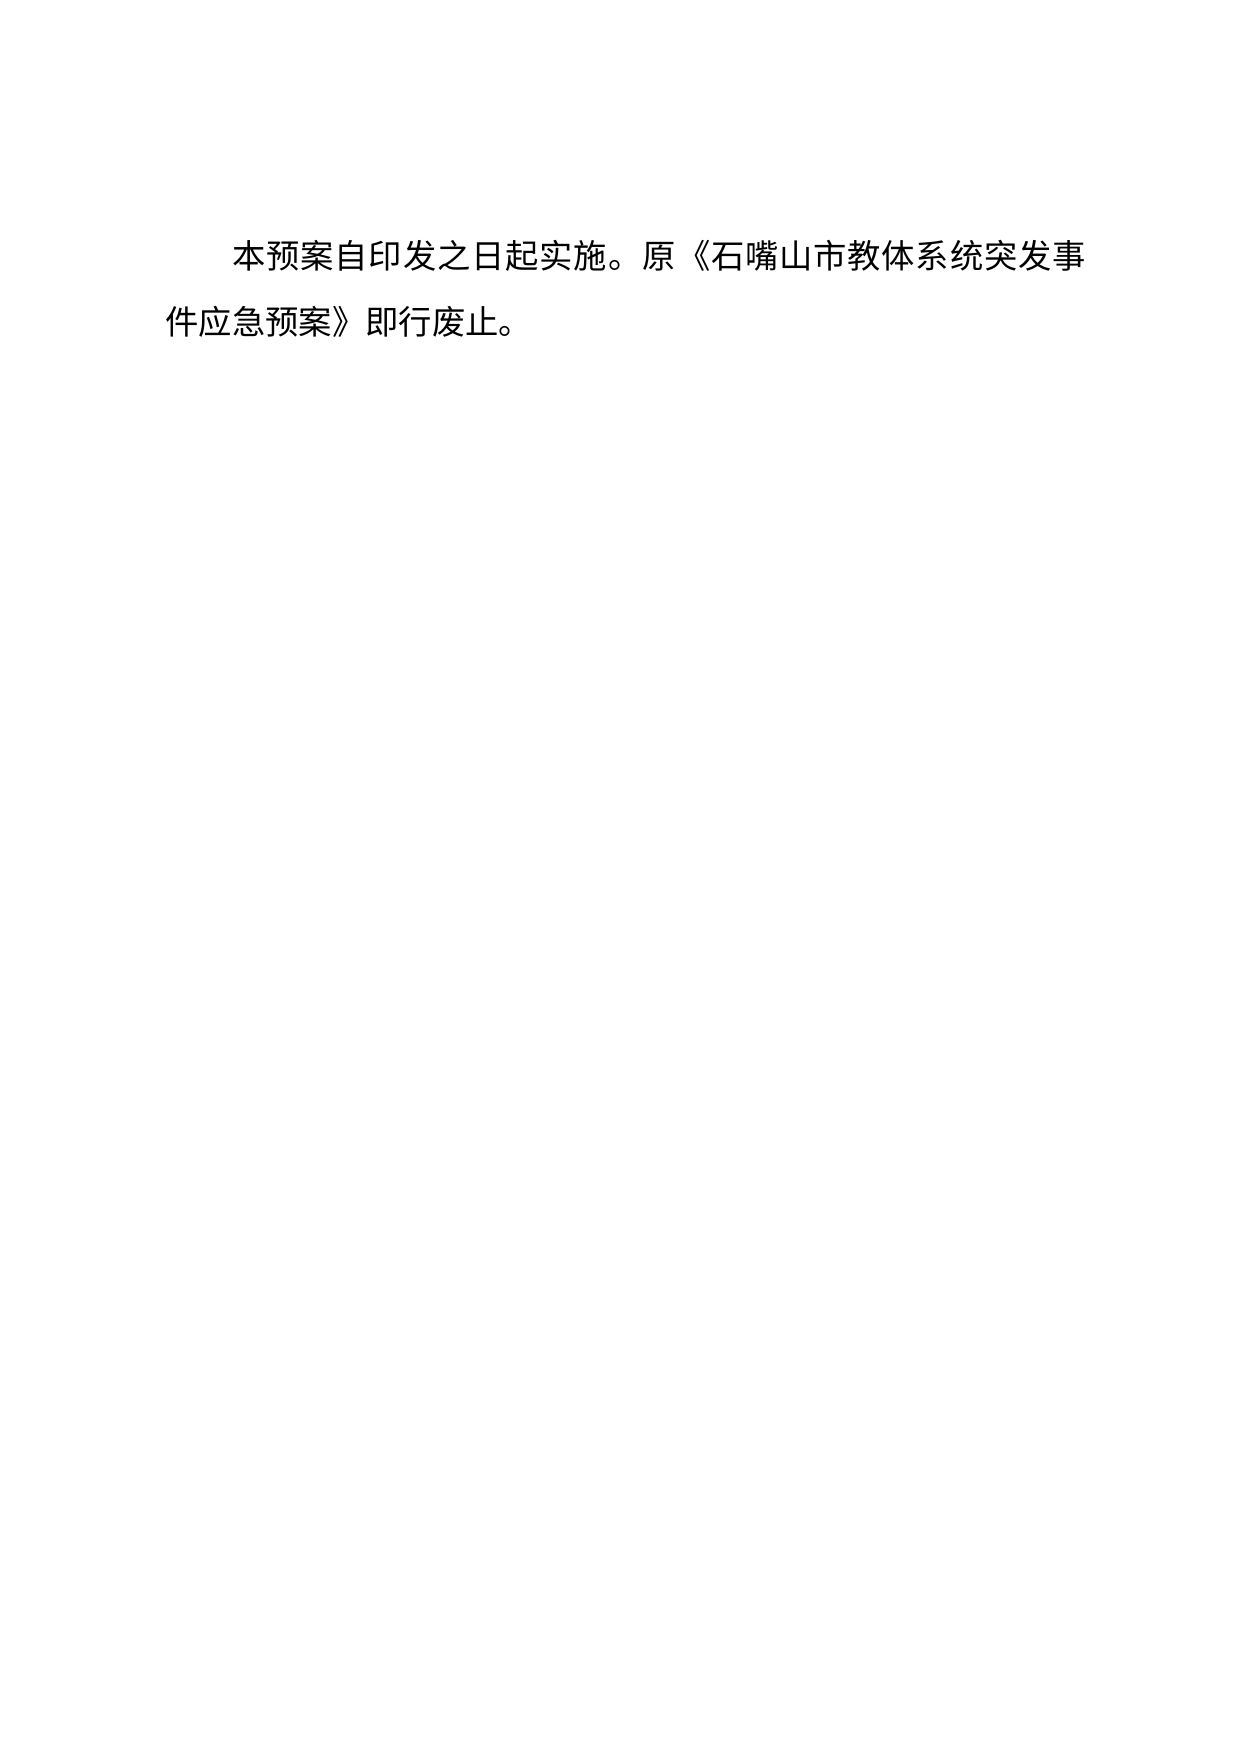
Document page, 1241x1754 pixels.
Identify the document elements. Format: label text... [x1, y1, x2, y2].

text 本预案自印发之日起实施。原《石嘴山市教体系统突发事件应急预案》即行废止。 [165, 220, 1087, 353]
